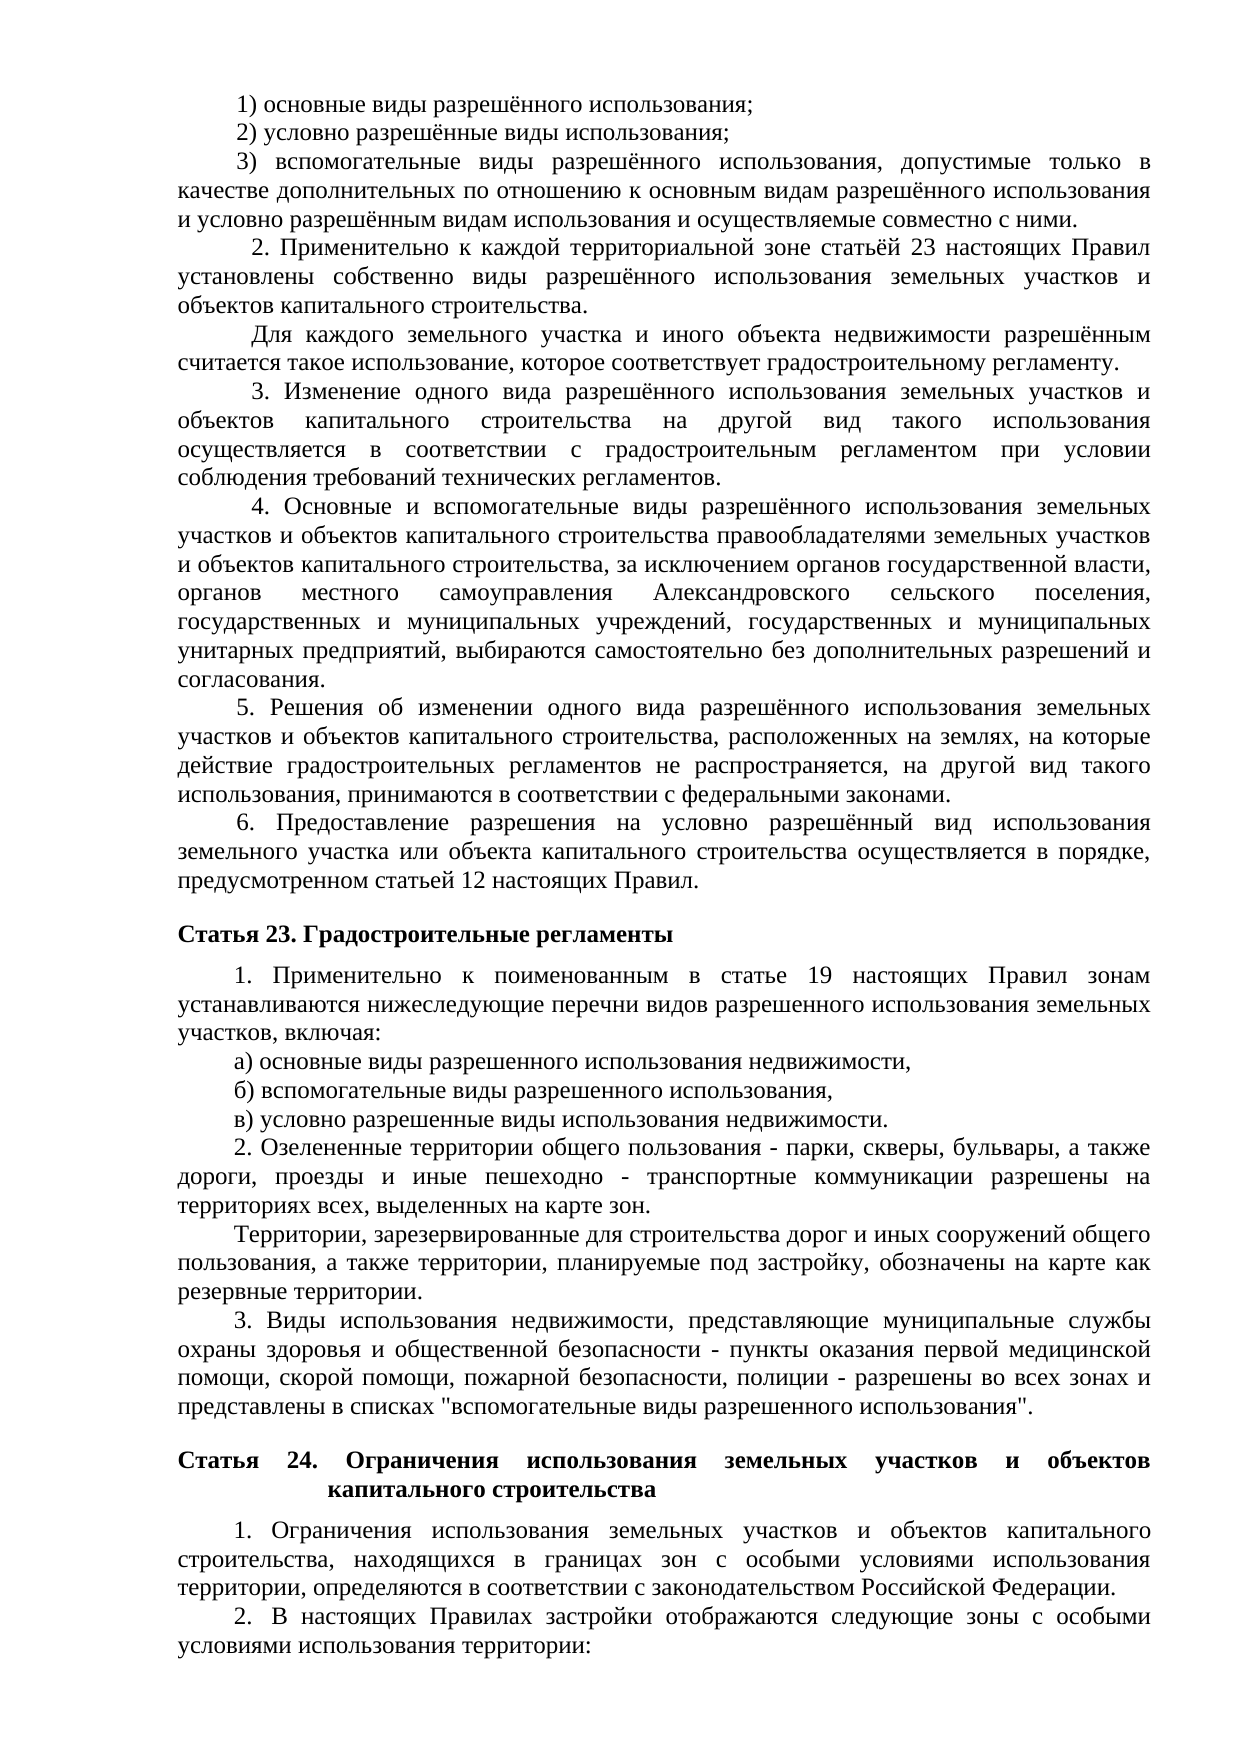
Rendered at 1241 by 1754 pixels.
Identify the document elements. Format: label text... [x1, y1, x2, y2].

text а) основные виды разрешенного использования недвижимости, [177, 1046, 1152, 1075]
text 3. Виды использования недвижимости, представляющие муниципальные службы охраны здоровья и общественной безопасности - пункты оказания первой медицинской помощи, скорой помощи, пожарной безопасности, полиции - разрешены во всех зонах и представлены в списках "вспомогательные виды разрешенного использования". [177, 1305, 1152, 1420]
text 2) условно разрешённые виды использования; [177, 117, 1152, 146]
subtitle Статья 24. Ограничения использования земельных участков и объектов капитального строительства [177, 1445, 1152, 1502]
text 2. Применительно к каждой территориальной зоне статьёй 23 настоящих Правил установлены собственно виды разрешённого использования земельных участков и объектов капитального строительства. [177, 232, 1152, 319]
text 3) вспомогательные виды разрешённого использования, допустимые только в качестве дополнительных по отношению к основным видам разрешённого использования и условно разрешённым видам использования и осуществляемые совместно с ними. [177, 146, 1152, 232]
text 6. Предоставление разрешения на условно разрешённый вид использования земельного участка или объекта капитального строительства осуществляется в порядке, предусмотренном статьей 12 настоящих Правил. [177, 807, 1152, 894]
text 5. Решения об изменении одного вида разрешённого использования земельных участков и объектов капитального строительства, расположенных на землях, на которые действие градостроительных регламентов не распространяется, на другой вид такого использования, принимаются в соответствии с федеральными законами. [177, 692, 1152, 807]
text 1. Применительно к поименованным в статье 19 настоящих Правил зонам устанавливаются нижеследующие перечни видов разрешенного использования земельных участков, включая: [177, 960, 1152, 1046]
text б) вспомогательные виды разрешенного использования, [177, 1075, 1152, 1104]
text 3. Изменение одного вида разрешённого использования земельных участков и объектов капитального строительства на другой вид такого использования осуществляется в соответствии с градостроительным регламентом при условии соблюдения требований технических регламентов. [177, 376, 1152, 491]
text 2. Озелененные территории общего пользования - парки, скверы, бульвары, а также дороги, проезды и иные пешеходно - транспортные коммуникации разрешены на территориях всех, выделенных на карте зон. [177, 1132, 1152, 1219]
list Ограничения использования земельных участков и объектов капитального строительства, находящихся в границах зон с особыми условиями использования территории, определяются в соответствии с законодательством Российской Федерации. [177, 1515, 1152, 1601]
list В настоящих Правилах застройки отображаются следующие зоны с особыми условиями использования территории: [177, 1601, 1152, 1659]
subtitle Статья 23. Градостроительные регламенты [177, 919, 1152, 947]
text в) условно разрешенные виды использования недвижимости. [177, 1104, 1152, 1132]
text 4. Основные и вспомогательные виды разрешённого использования земельных участков и объектов капитального строительства правообладателями земельных участков и объектов капитального строительства, за исключением органов государственной власти, органов местного самоуправления Александровского сельского поселения, государственных и муниципальных учреждений, государственных и муниципальных унитарных предприятий, выбираются самостоятельно без дополнительных разрешений и согласования. [177, 491, 1152, 692]
text 1) основные виды разрешённого использования; [177, 89, 1152, 117]
text Для каждого земельного участка и иного объекта недвижимости разрешённым считается такое использование, которое соответствует градостроительному регламенту. [177, 319, 1152, 376]
text Территории, зарезервированные для строительства дорог и иных сооружений общего пользования, а также территории, планируемые под застройку, обозначены на карте как резервные территории. [177, 1219, 1152, 1305]
